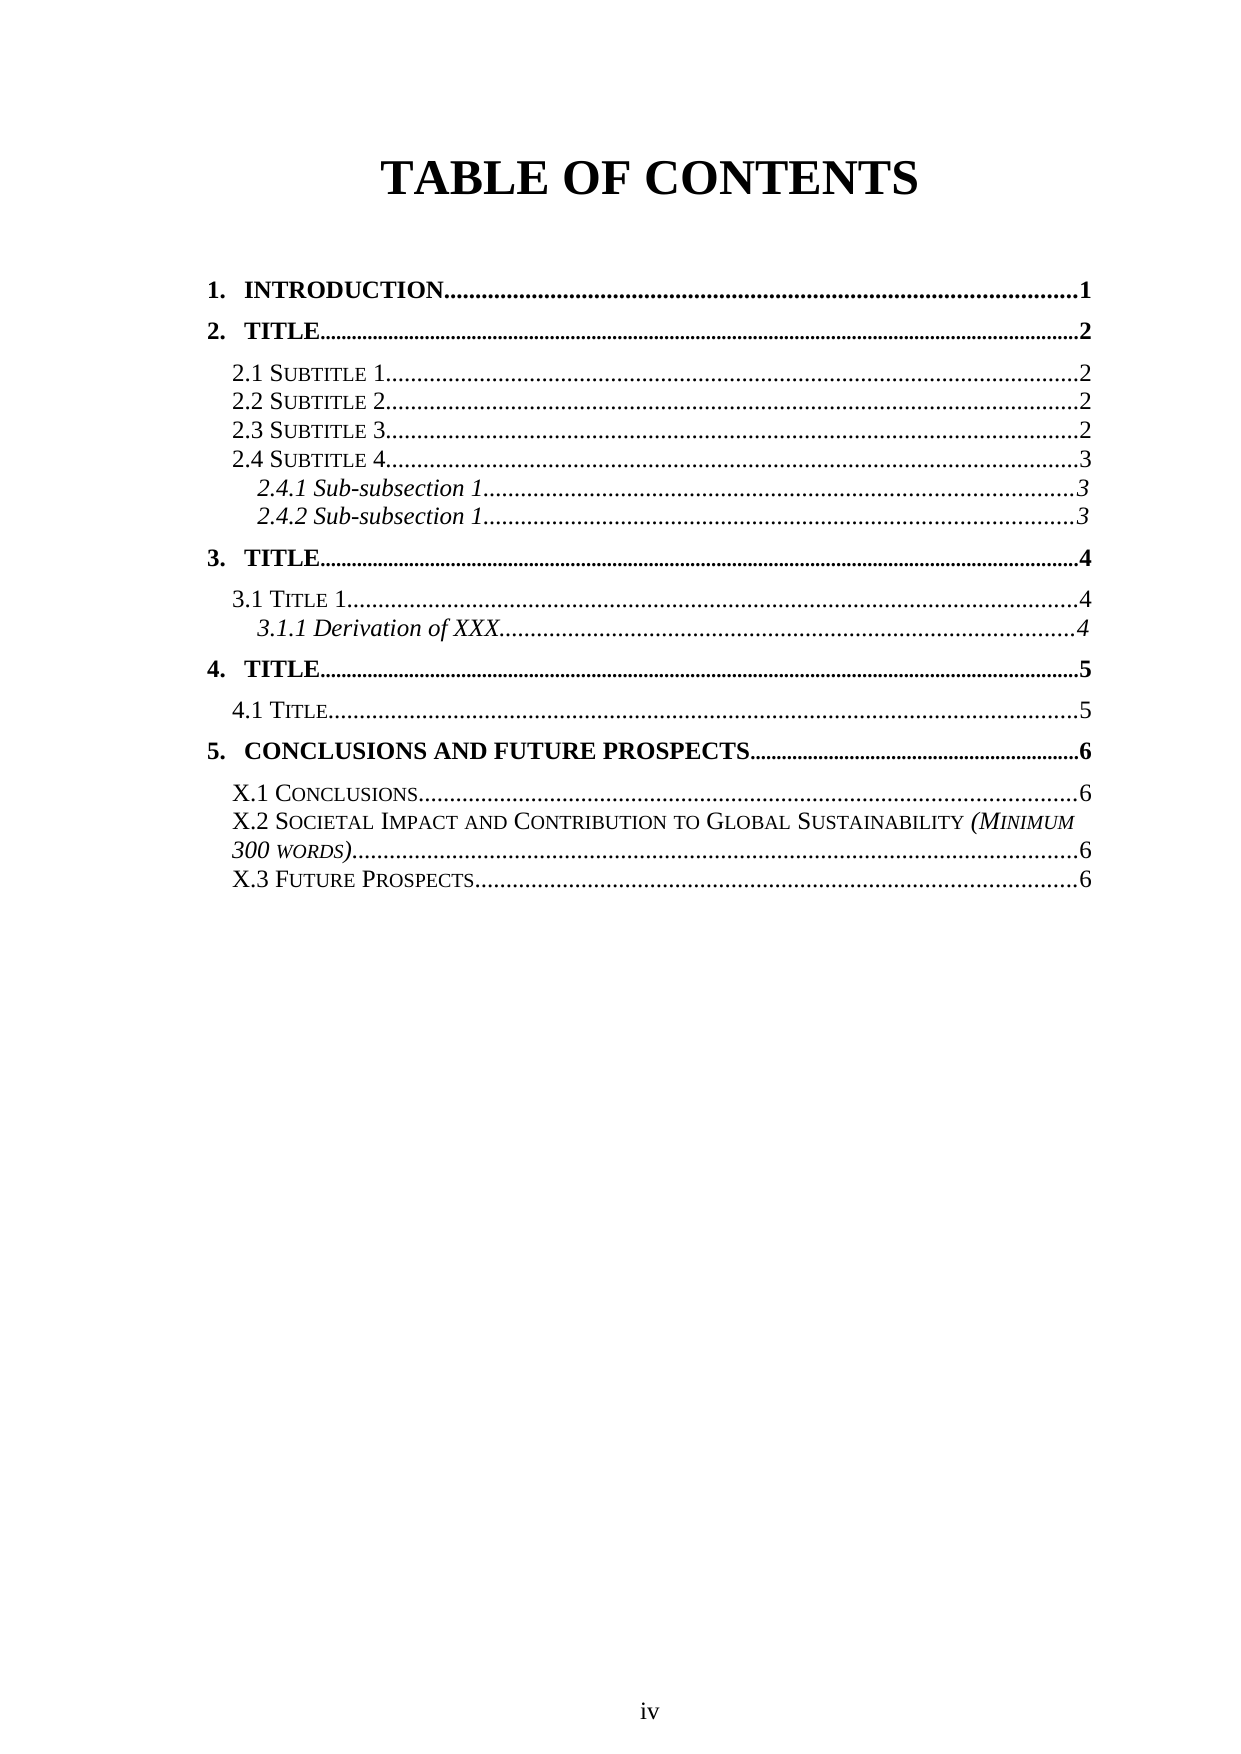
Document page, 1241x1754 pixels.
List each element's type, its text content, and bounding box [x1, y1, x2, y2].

text X.3 Future Prospects 6 [232, 864, 1092, 893]
text X.1 Conclusions 6 [232, 778, 1092, 806]
text 2.2 Subtitle 2 2 [232, 386, 1092, 415]
text 3.1 Title 1 4 [232, 584, 1092, 613]
text Title 2 [207, 316, 1092, 345]
text 2.4.2 Sub-subsection 1 3 [257, 501, 1092, 530]
text X.2 Societal Impact and Contribution to Global Sustainability (Minimum 300 words) 6 [232, 806, 1092, 864]
text Title 5 [207, 654, 1092, 683]
text 4.1 Title 5 [232, 695, 1092, 724]
text 2.1 Subtitle 1 2 [232, 358, 1092, 386]
text Introduction 1 [207, 275, 1092, 304]
text 2.4.1 Sub-subsection 1 3 [257, 473, 1092, 501]
text 2.4 Subtitle 4 3 [232, 444, 1092, 473]
text TABLE OF CONTENTS [207, 148, 1092, 205]
text 3.1.1 Derivation of XXX 4 [257, 613, 1092, 641]
text Title 4 [207, 543, 1092, 571]
text Conclusions and Future Prospects 6 [207, 736, 1092, 765]
text 2.3 Subtitle 3 2 [232, 415, 1092, 444]
